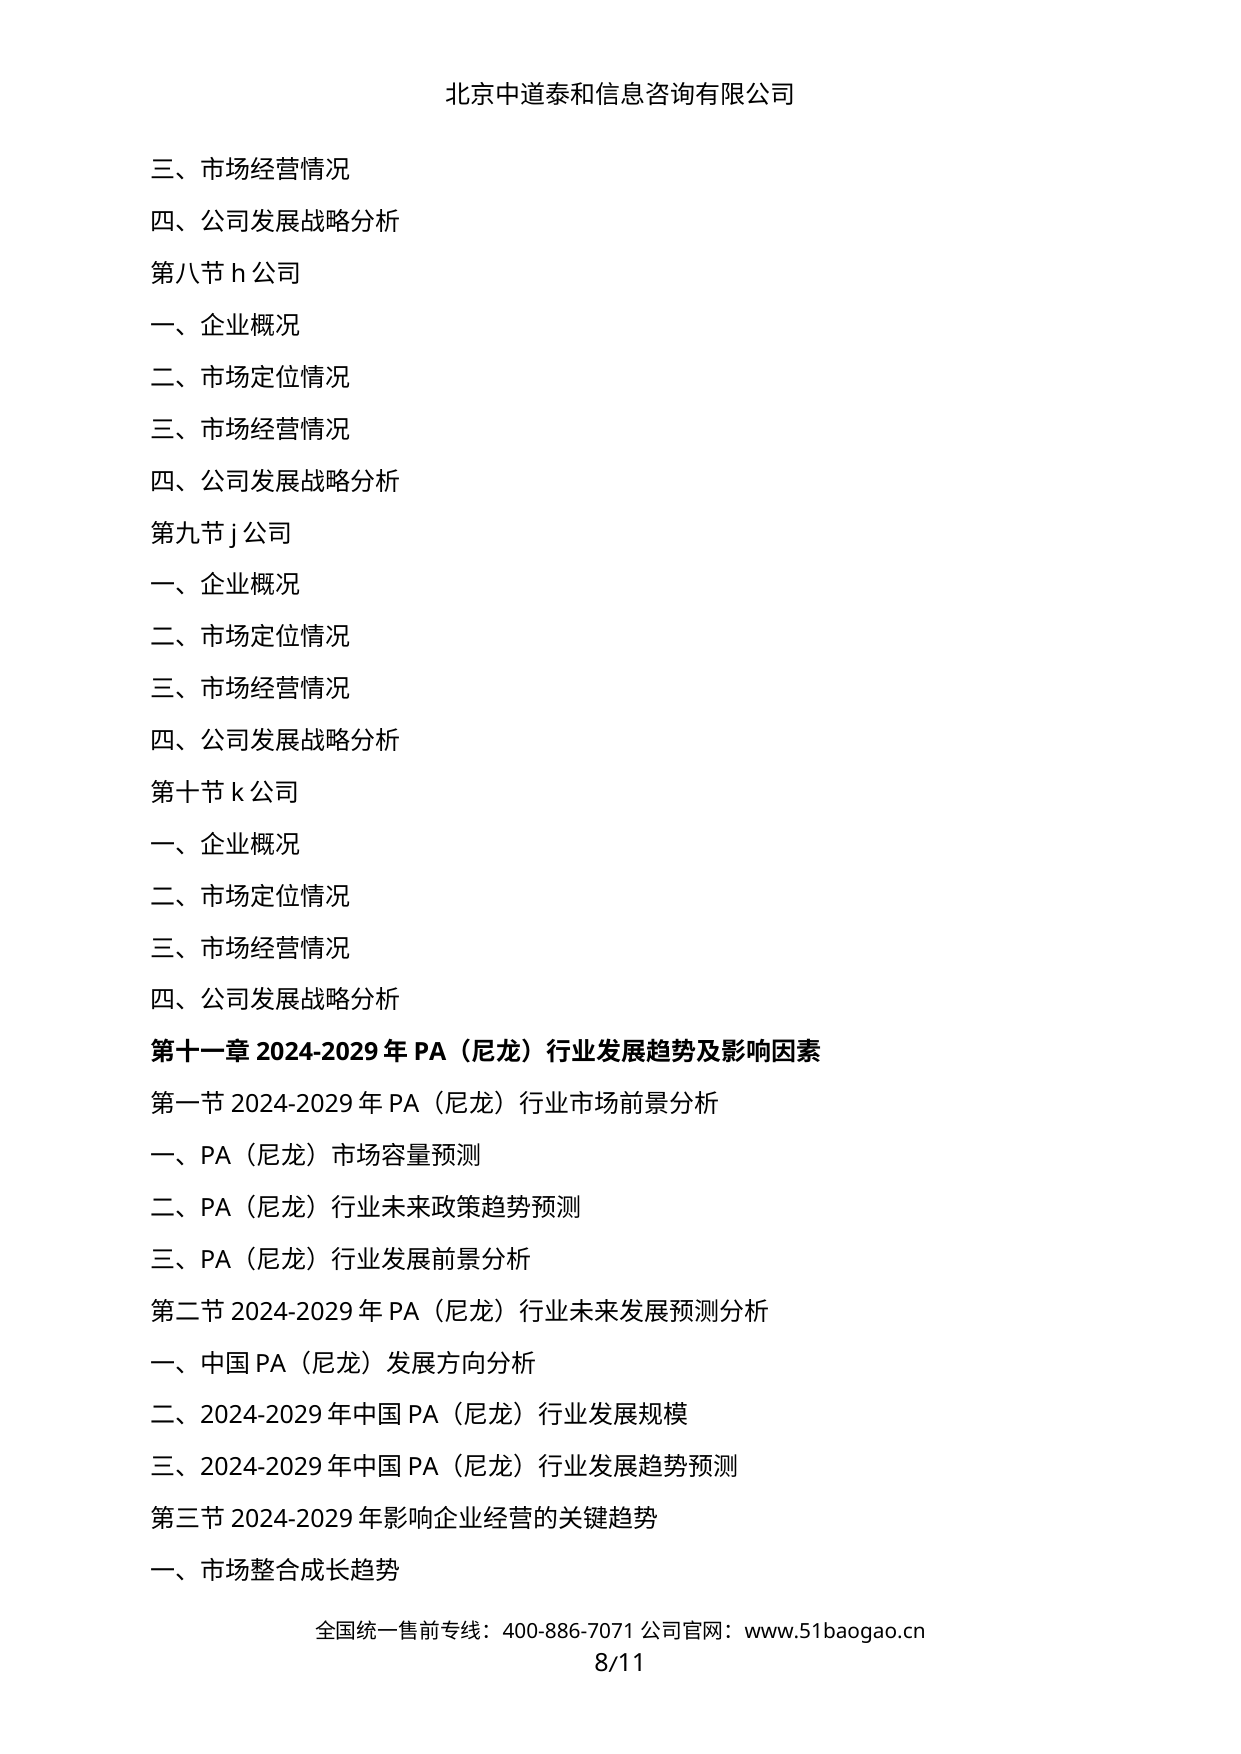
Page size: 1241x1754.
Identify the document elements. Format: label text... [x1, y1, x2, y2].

text 第九节 j公司 [150, 513, 1090, 549]
text 四、公司发展战略分析 [150, 980, 1090, 1016]
text 三、市场经营情况 [150, 928, 1090, 964]
text 三、市场经营情况 [150, 409, 1090, 446]
text 一、企业概况 [150, 306, 1090, 342]
text 第二节 2024-2029年PA（尼龙）行业未来发展预测分析 [150, 1291, 1090, 1327]
text 四、公司发展战略分析 [150, 721, 1090, 757]
text 三、PA（尼龙）行业发展前景分析 [150, 1239, 1090, 1276]
text 第八节 h公司 [150, 254, 1090, 290]
text 第十节 k公司 [150, 772, 1090, 809]
text 二、市场定位情况 [150, 357, 1090, 394]
text 三、2024-2029年中国PA（尼龙）行业发展趋势预测 [150, 1447, 1090, 1483]
text 第一节 2024-2029年PA（尼龙）行业市场前景分析 [150, 1084, 1090, 1120]
text 二、PA（尼龙）行业未来政策趋势预测 [150, 1187, 1090, 1224]
text 二、市场定位情况 [150, 617, 1090, 653]
text 三、市场经营情况 [150, 150, 1090, 186]
text 四、公司发展战略分析 [150, 461, 1090, 497]
text 一、PA（尼龙）市场容量预测 [150, 1136, 1090, 1172]
text 第十一章 2024-2029年PA（尼龙）行业发展趋势及影响因素 [150, 1032, 1090, 1068]
text 一、中国PA（尼龙）发展方向分析 [150, 1343, 1090, 1379]
text 一、市场整合成长趋势 [150, 1551, 1090, 1587]
text 四、公司发展战略分析 [150, 202, 1090, 238]
text 第三节 2024-2029年影响企业经营的关键趋势 [150, 1499, 1090, 1535]
text 三、市场经营情况 [150, 669, 1090, 705]
text 二、市场定位情况 [150, 876, 1090, 912]
text 一、企业概况 [150, 824, 1090, 861]
text 二、2024-2029年中国PA（尼龙）行业发展规模 [150, 1395, 1090, 1431]
text 一、企业概况 [150, 565, 1090, 601]
